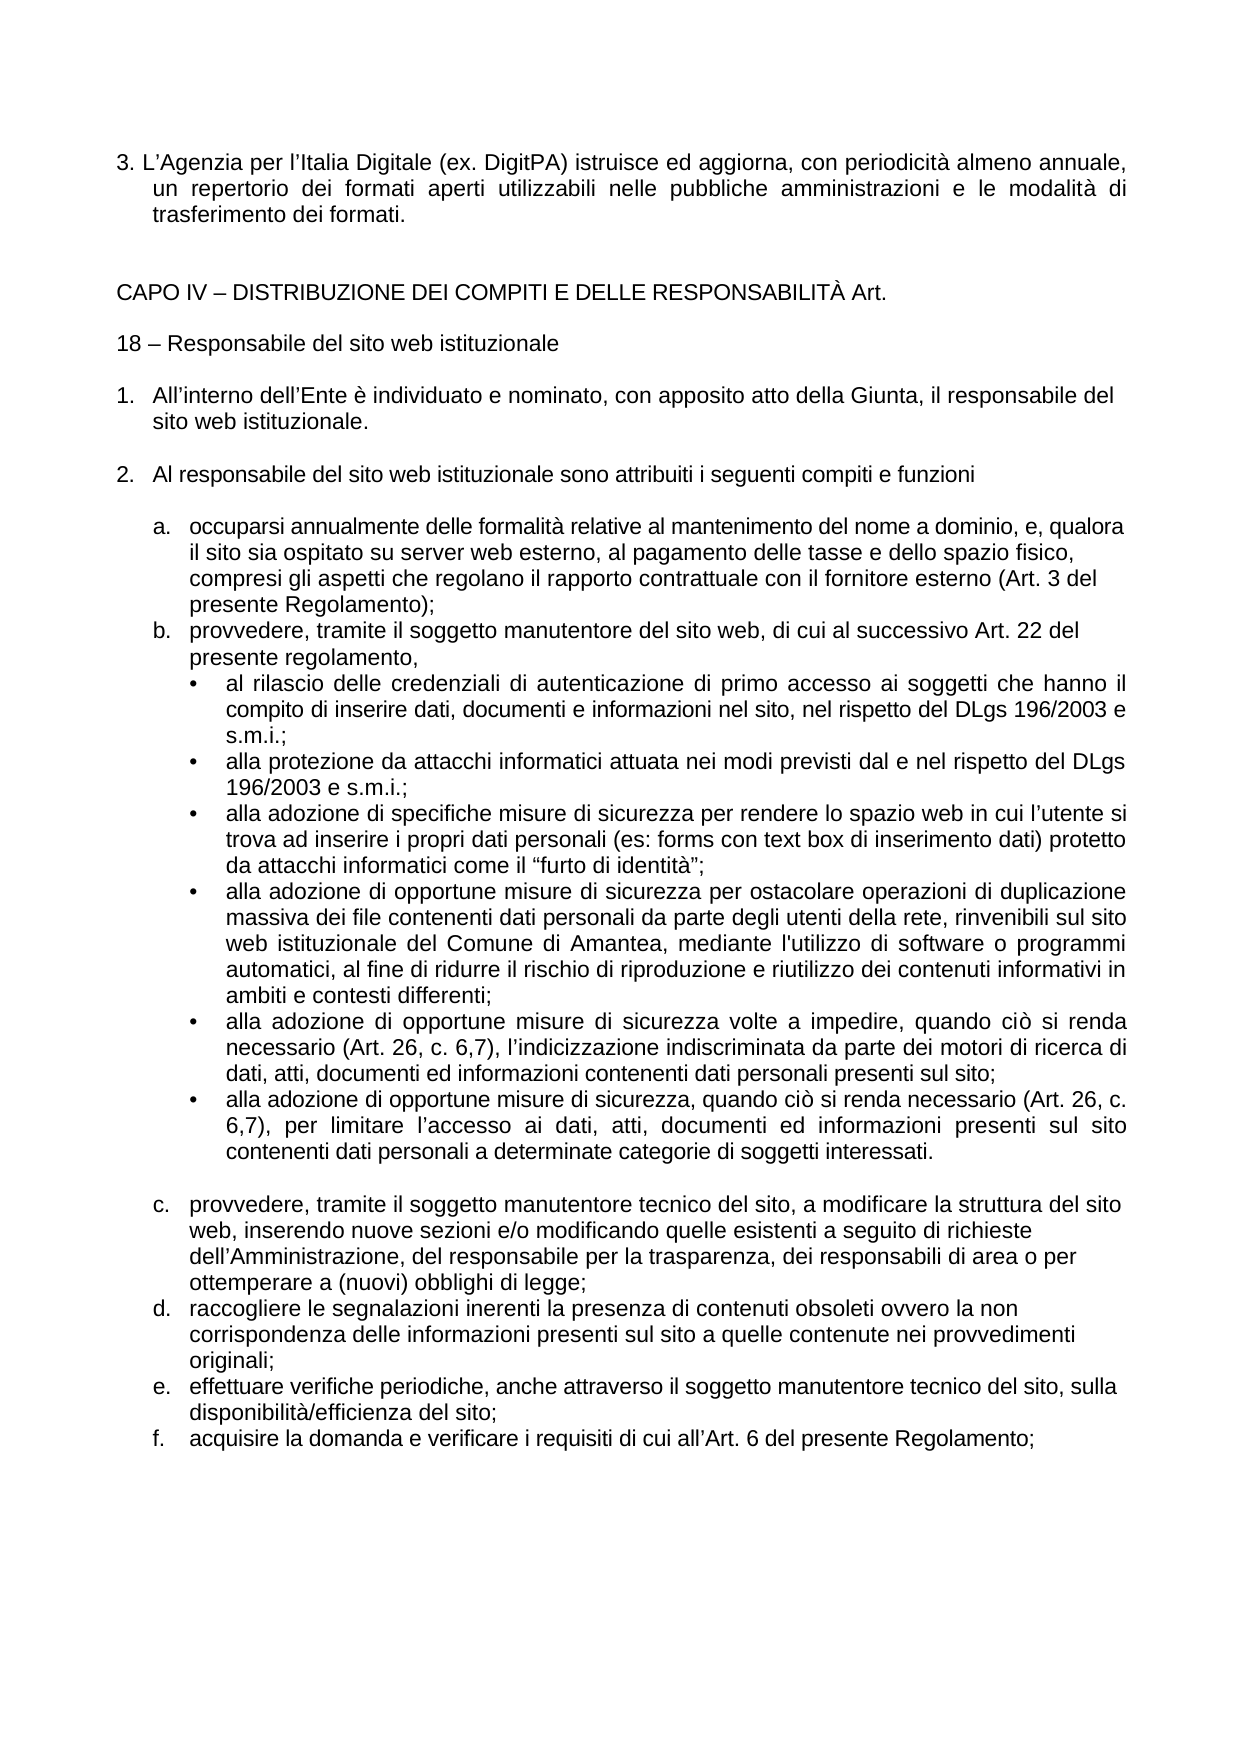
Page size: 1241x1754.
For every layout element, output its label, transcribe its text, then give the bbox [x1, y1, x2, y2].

list Al responsabile del sito web istituzionale sono attribuiti i seguenti compiti e funzioni [116, 461, 1127, 487]
list alla adozione di specifiche misure di sicurezza per rendere lo spazio web in cui l’utente si trova ad inserire i propri dati personali (es: forms con text box di inserimento dati) protetto da attacchi informatici come il “furto di identità”; [189, 800, 1127, 878]
list al rilascio delle credenziali di autenticazione di primo accesso ai soggetti che hanno il compito di inserire dati, documenti e informazioni nel sito, nel rispetto del DLgs 196/2003 e s.m.i.; [189, 670, 1127, 748]
text 3. L’Agenzia per l’Italia Digitale (ex. DigitPA) istruisce ed aggiorna, con periodicità almeno annuale, un repertorio dei formati aperti utilizzabili nelle pubbliche amministrazioni e le modalità di trasferimento dei formati. [116, 150, 1127, 228]
text c. provvedere, tramite il soggetto manutentore tecnico del sito, a modificare la struttura del sito web, inserendo nuove sezioni e/o modificando quelle esistenti a seguito di richieste dell’Amministrazione, del responsabile per la trasparenza, dei responsabili di area o per ottemperare a (nuovi) obblighi di legge; [153, 1191, 1127, 1296]
text b. provvedere, tramite il soggetto manutentore del sito web, di cui al successivo Art. 22 del presente regolamento, [153, 618, 1127, 670]
text e. effettuare verifiche periodiche, anche attraverso il soggetto manutentore tecnico del sito, sulla disponibilità/efficienza del sito; [153, 1374, 1127, 1426]
text CAPO IV – DISTRIBUZIONE DEI COMPITI E DELLE RESPONSABILITÀ Art. 18 – Responsabile del sito web istituzionale [116, 259, 897, 362]
list alla adozione di opportune misure di sicurezza, quando ciò si renda necessario (Art. 26, c. 6,7), per limitare l’accesso ai dati, atti, documenti ed informazioni presenti sul sito contenenti dati personali a determinate categorie di soggetti interessati. [189, 1087, 1127, 1165]
text d. raccogliere le segnalazioni inerenti la presenza di contenuti obsoleti ovvero la non corrispondenza delle informazioni presenti sul sito a quelle contenute nei provvedimenti originali; [153, 1296, 1127, 1374]
text a. occuparsi annualmente delle formalità relative al mantenimento del nome a dominio, e, qualora il sito sia ospitato su server web esterno, al pagamento delle tasse e dello spazio fisico, compresi gli aspetti che regolano il rapporto contrattuale con il fornitore esterno (Art. 3 del presente Regolamento); [153, 514, 1127, 618]
text f. acquisire la domanda e verificare i requisiti di cui all’Art. 6 del presente Regolamento; [152, 1426, 1127, 1452]
list alla adozione di opportune misure di sicurezza volte a impedire, quando ciò si renda necessario (Art. 26, c. 6,7), l’indicizzazione indiscriminata da parte dei motori di ricerca di dati, atti, documenti ed informazioni contenenti dati personali presenti sul sito; [189, 1009, 1127, 1087]
list alla adozione di opportune misure di sicurezza per ostacolare operazioni di duplicazione massiva dei file contenenti dati personali da parte degli utenti della rete, rinvenibili sul sito web istituzionale del Comune di Amantea, mediante l'utilizzo di software o programmi automatici, al fine di ridurre il rischio di riproduzione e riutilizzo dei contenuti informativi in ambiti e contesti differenti; [189, 878, 1127, 1009]
list All’interno dell’Ente è individuato e nominato, con apposito atto della Giunta, il responsabile del sito web istituzionale. [116, 382, 1127, 435]
list alla protezione da attacchi informatici attuata nei modi previsti dal e nel rispetto del DLgs 196/2003 e s.m.i.; [189, 748, 1127, 800]
